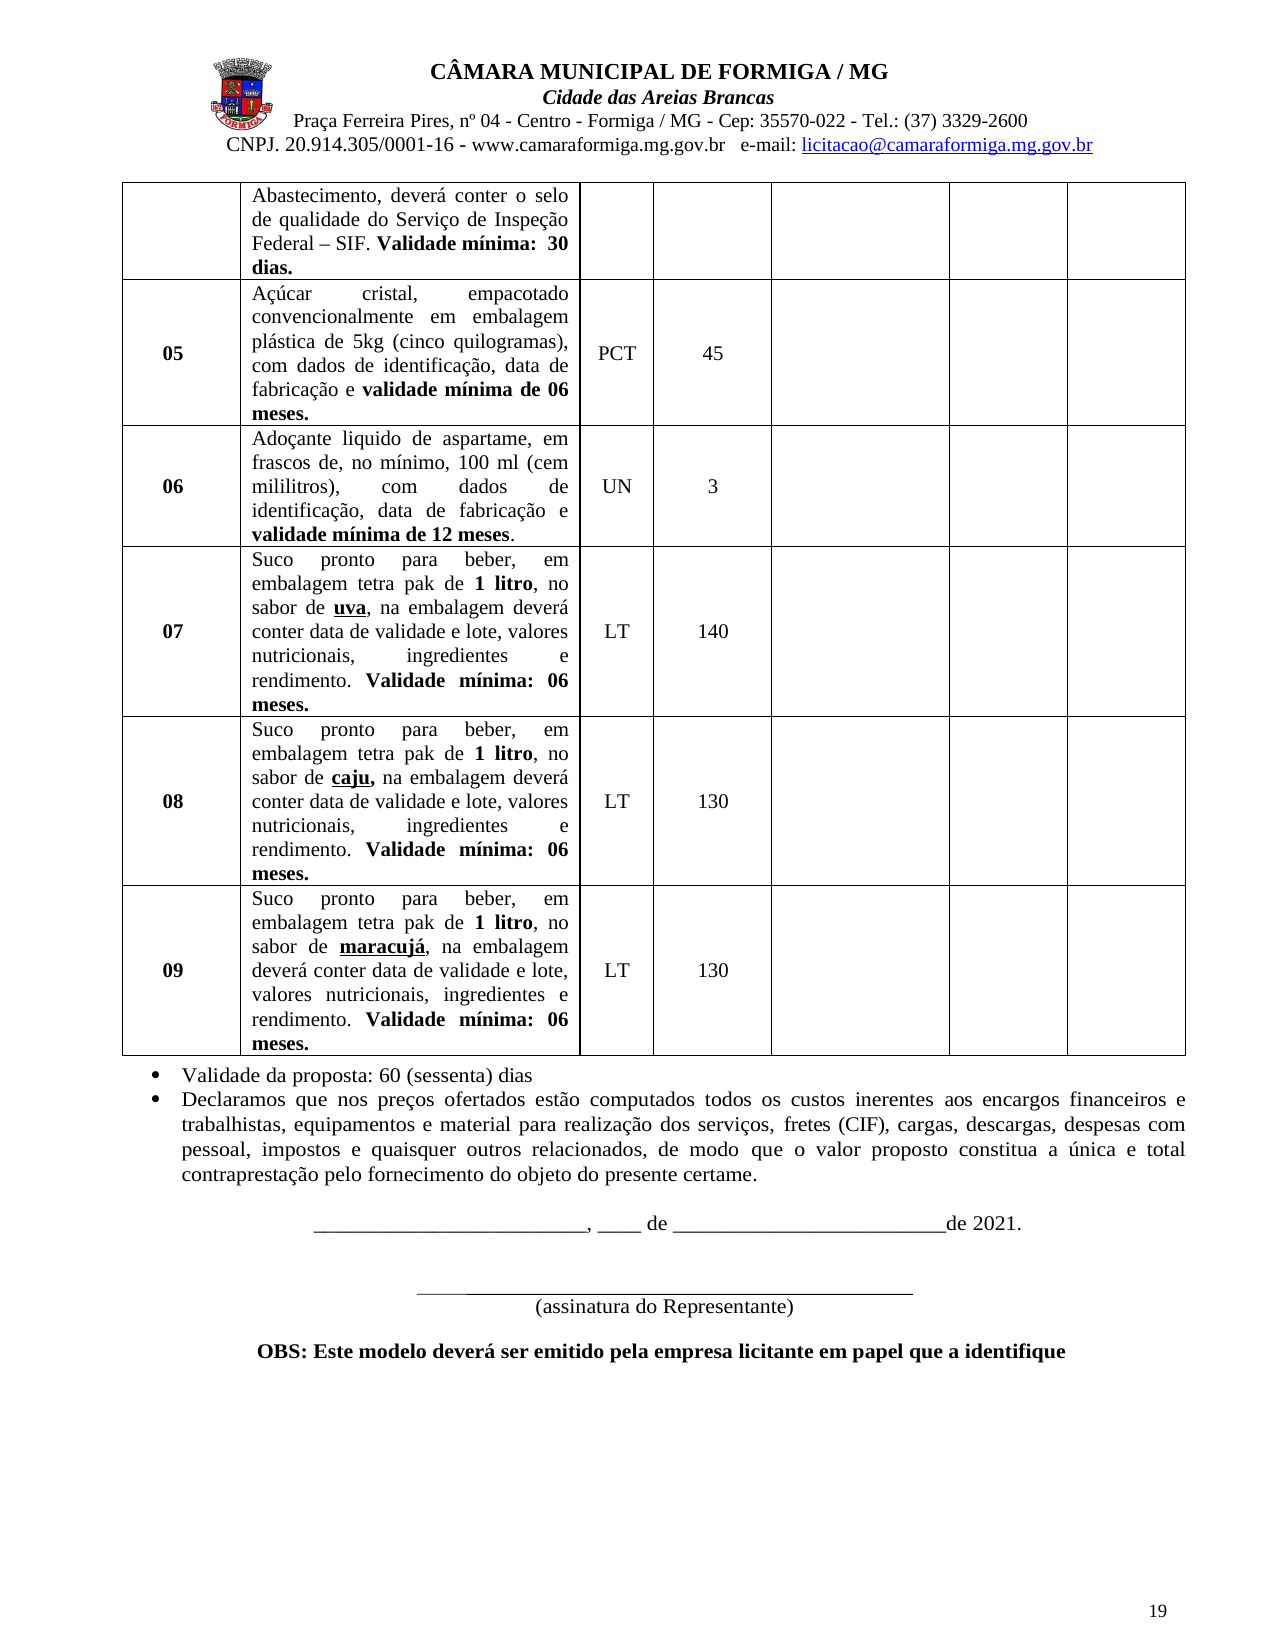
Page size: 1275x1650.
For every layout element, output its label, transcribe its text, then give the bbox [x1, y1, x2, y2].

table_cell [950, 886, 1067, 1054]
table_cell [772, 886, 949, 1054]
table_cell Suco pronto para beber, em embalagem tetra pak de , no sabor de maracujá, na embalagem deverá conter data de validade e lote, valores nutricionais, ingredientes e rendimento. Validade mínima: 06 meses. [241, 886, 579, 1054]
table_cell 130 [654, 886, 771, 1054]
table_cell [772, 280, 949, 425]
text (assinatura do Representante) [271, 1284, 1058, 1318]
table_cell [1068, 280, 1185, 425]
text _________________________, ____ de _________________________de 2021. [167, 1211, 1169, 1235]
table_cell [654, 183, 771, 279]
table_cell UN [581, 426, 653, 546]
table_cell LT [581, 717, 653, 885]
table_cell [950, 183, 1067, 279]
table_cell 06 [123, 426, 240, 546]
table_cell [772, 426, 949, 546]
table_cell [241, 183, 579, 279]
table_cell 08 [123, 717, 240, 885]
table_cell [1068, 547, 1185, 716]
table_cell Suco pronto para beber, em embalagem tetra pak de , no sabor de caju, na embalagem deverá conter data de validade e lote, valores nutricionais, ingredientes e rendimento. Validade mínima: 06 meses. [241, 717, 579, 885]
table_cell 07 [123, 547, 240, 716]
table_cell 3 [654, 426, 771, 546]
table_cell [123, 183, 240, 279]
table_cell [772, 547, 949, 716]
list Declaramos que nos preços ofertados estão computados todos os custos inerentes aos encargos financeiros e trabalhistas, equipamentos e material para realização dos serviços, fretes (CIF), cargas, descargas, despesas com pessoal, impostos e quaisquer outros relacionados, de modo que o valor proposto constitua a única e total contraprestação pelo fornecimento do objeto do presente certame. [152, 1087, 1186, 1186]
table_cell [950, 717, 1067, 885]
table_cell [1068, 886, 1185, 1054]
table_cell [1068, 717, 1185, 885]
table_cell 45 [654, 280, 771, 425]
table_cell LT [581, 547, 653, 716]
table_cell [772, 717, 949, 885]
picture [211, 57, 274, 131]
table_cell 130 [654, 717, 771, 885]
table_cell [772, 183, 949, 279]
table_cell Adoçante liquido de aspartame, em frascos de, no mínimo, 100 ml (cem mililitros), com dados de identificação, data de fabricação e validade mínima de 12 meses. [241, 426, 579, 546]
table_cell Suco pronto para beber, em embalagem tetra pak de , no sabor de uva, na embalagem deverá conter data de validade e lote, valores nutricionais, ingredientes e rendimento. Validade mínima: 06 meses. [241, 547, 579, 716]
list Validade da proposta: 60 (sessenta) dias [152, 1063, 1186, 1087]
table_cell [950, 280, 1067, 425]
table_cell [581, 183, 653, 279]
text OBS: Este modelo deverá ser emitido pela empresa licitante em papel que a identifique [152, 1339, 1171, 1363]
table_cell PCT [581, 280, 653, 425]
table_cell [950, 426, 1067, 546]
table_cell [950, 547, 1067, 716]
table_cell [1068, 183, 1185, 279]
table_cell Açúcar cristal, empacotado convencionalmente em embalagem plástica de 5kg (cinco quilogramas), com dados de identificação, data de fabricação e validade mínima de 06 meses. [241, 280, 579, 425]
table_cell 140 [654, 547, 771, 716]
table_cell [1068, 426, 1185, 546]
table_cell 09 [123, 886, 240, 1054]
table_cell LT [581, 886, 653, 1054]
table_cell 05 [123, 280, 240, 425]
